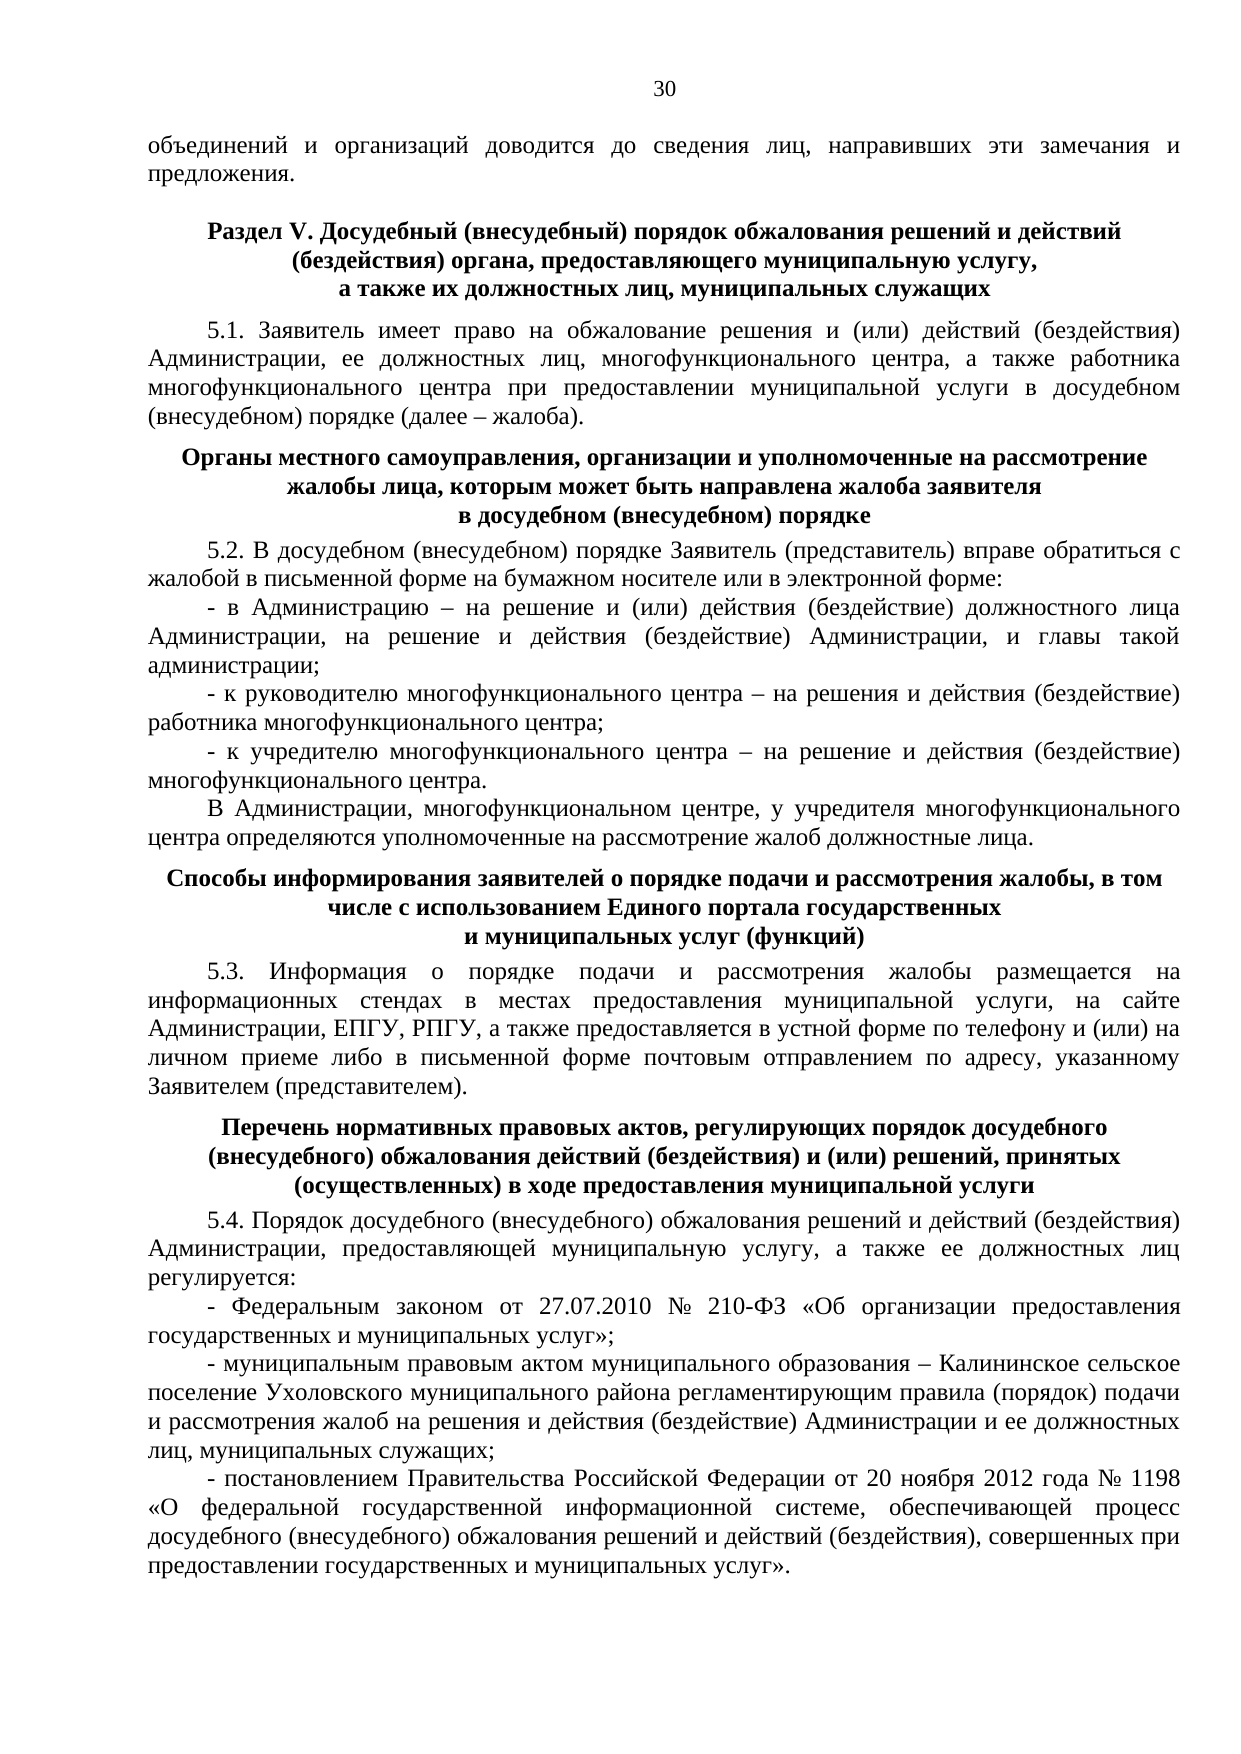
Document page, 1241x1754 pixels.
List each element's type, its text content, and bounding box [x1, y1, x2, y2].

text В Администрации, многофункциональном центре, у учредителя многофункционального центра определяются уполномоченные на рассмотрение жалоб должностные лица. [148, 793, 1181, 851]
text - постановлением Правительства Российской Федерации от 20 ноября 2012 года № 1198 «О федеральной государственной информационной системе, обеспечивающей процесс досудебного (внесудебного) обжалования решений и действий (бездействия), совершенных при предоставлении государственных и муниципальных услуг». [148, 1463, 1181, 1578]
text 5.1. Заявитель имеет право на обжалование решения и (или) действий (бездействия) Администрации, ее должностных лиц, многофункционального центра, а также работника многофункционального центра при предоставлении муниципальной услуги в досудебном (внесудебном) порядке (далее – жалоба). [148, 315, 1181, 430]
text 5.3. Информация о порядке подачи и рассмотрения жалобы размещается на информационных стендах в местах предоставления муниципальной услуги, на сайте Администрации, ЕПГУ, РПГУ, а также предоставляется в устной форме по телефону и (или) на личном приеме либо в письменной форме почтовым отправлением по адресу, указанному Заявителем (представителем). [148, 956, 1181, 1100]
text Способы информирования заявителей о порядке подачи и рассмотрения жалобы, в том числе с использованием Единого портала государственных [148, 863, 1181, 921]
text Перечень нормативных правовых актов, регулирующих порядок досудебного (внесудебного) обжалования действий (бездействия) и (или) решений, принятых (осуществленных) в ходе предоставления муниципальной услуги [148, 1112, 1181, 1198]
text - к руководителю многофункционального центра – на решения и действия (бездействие) работника многофункционального центра; [148, 678, 1181, 736]
text и муниципальных услуг (функций) [148, 921, 1181, 950]
text Раздел V. Досудебный (внесудебный) порядок обжалования решений и действий (бездействия) органа, предоставляющего муниципальную услугу, [148, 216, 1181, 273]
text 5.2. В досудебном (внесудебном) порядке Заявитель (представитель) вправе обратиться с жалобой в письменной форме на бумажном носителе или в электронной форме: [148, 535, 1181, 592]
text - к учредителю многофункционального центра – на решение и действия (бездействие) многофункционального центра. [148, 736, 1181, 793]
text Органы местного самоуправления, организации и уполномоченные на рассмотрение жалобы лица, которым может быть направлена жалоба заявителя [148, 442, 1181, 500]
text - в Администрацию – на решение и (или) действия (бездействие) должностного лица Администрации, на решение и действия (бездействие) Администрации, и главы такой администрации; [148, 592, 1181, 678]
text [148, 130, 1181, 187]
text - муниципальным правовым актом муниципального образования – Калининское сельское поселение Ухоловского муниципального района регламентирующим правила (порядок) подачи и рассмотрения жалоб на решения и действия (бездействие) Администрации и ее должностных лиц, муниципальных служащих; [148, 1348, 1181, 1463]
text 5.4. Порядок досудебного (внесудебного) обжалования решений и действий (бездействия) Администрации, предоставляющей муниципальную услугу, а также ее должностных лиц регулируется: [148, 1205, 1181, 1291]
text а также их должностных лиц, муниципальных служащих [148, 273, 1181, 302]
text в досудебном (внесудебном) порядке [148, 500, 1181, 528]
text - Федеральным законом от 27.07.2010 № 210-ФЗ «Об организации предоставления государственных и муниципальных услуг»; [148, 1291, 1181, 1348]
